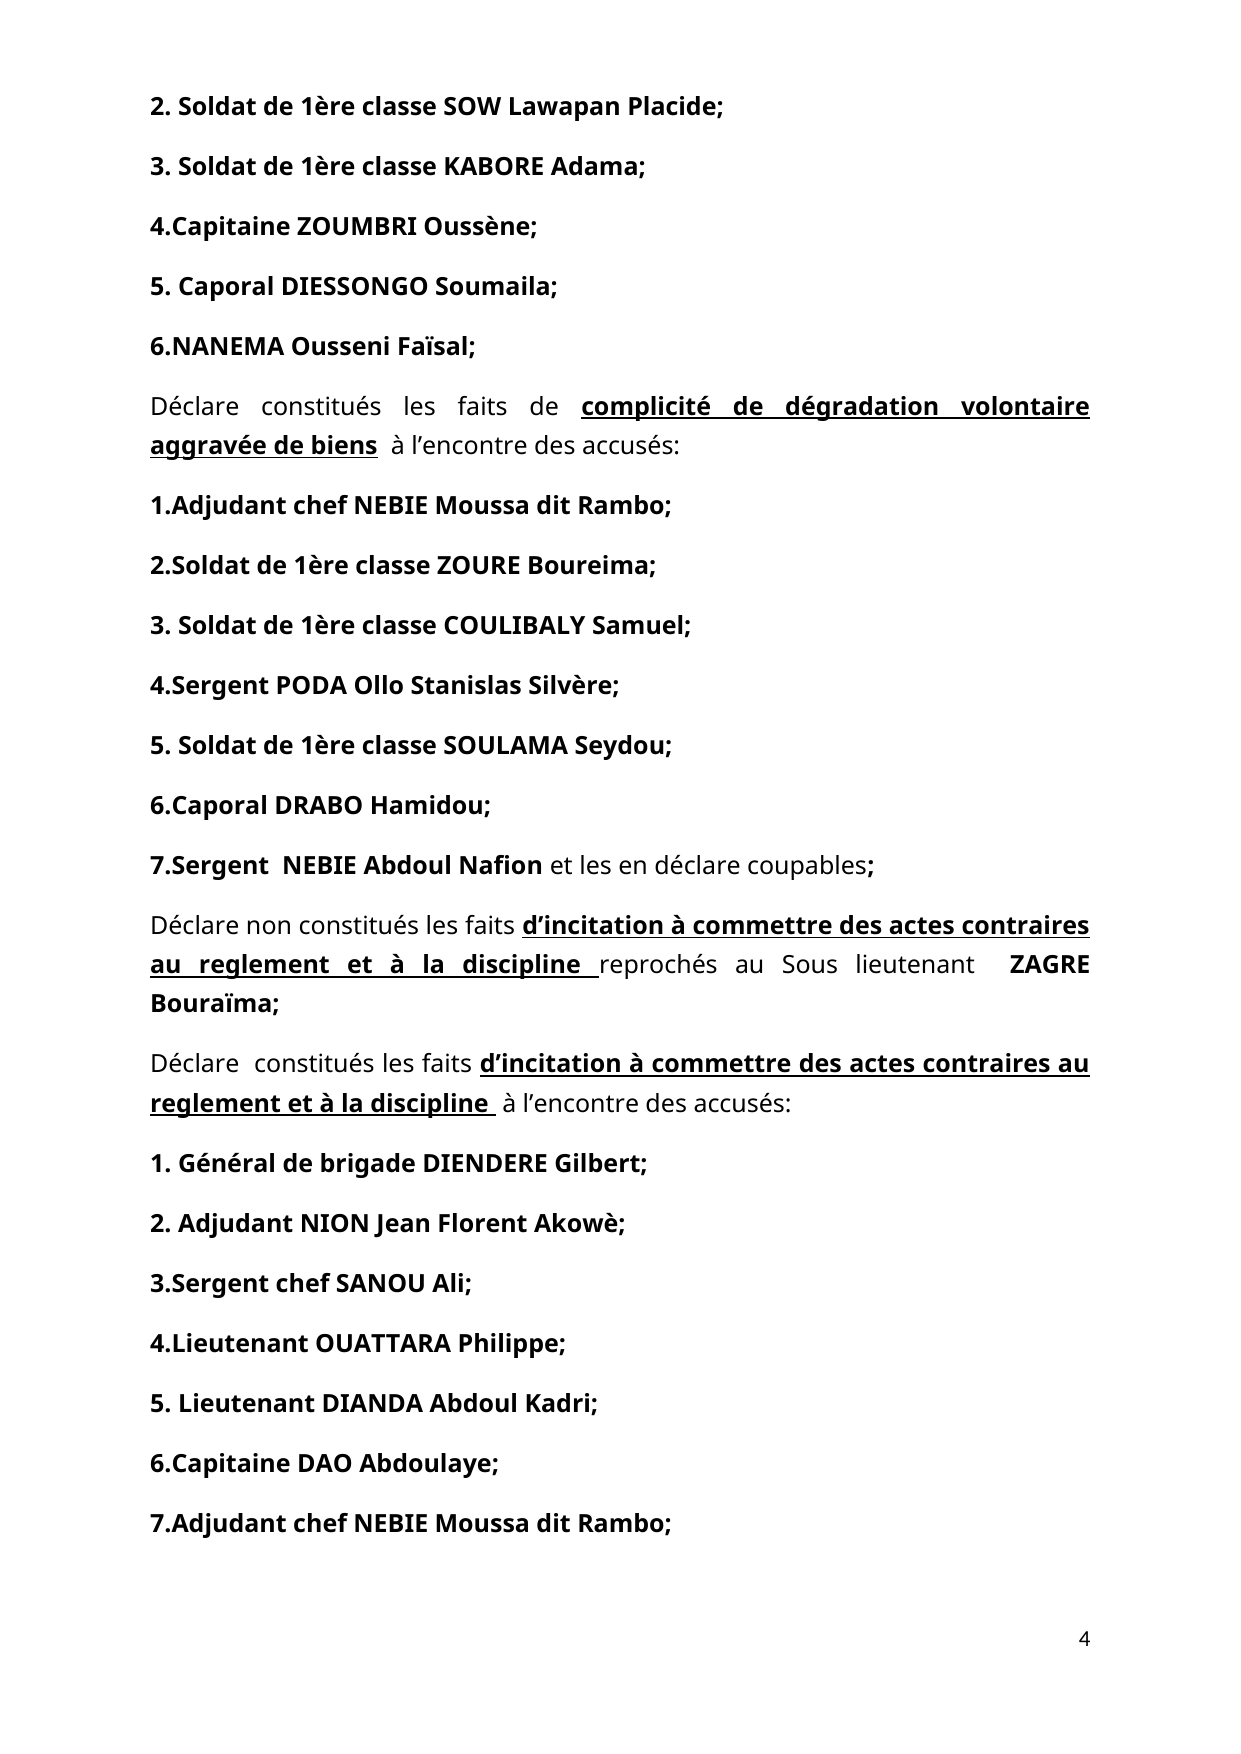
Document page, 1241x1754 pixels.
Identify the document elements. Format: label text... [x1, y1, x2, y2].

text Déclare non constitués les faits d’incitation à commettre des actes contraires au reglement et à la discipline reprochés au Sous lieutenant ZAGRE Bouraïma; [150, 908, 1090, 1020]
text 7.Sergent NEBIE Abdoul Nafion et les en déclare coupables; [150, 848, 1090, 882]
text 2. Soldat de 1ère classe SOW Lawapan Placide; [150, 89, 1090, 123]
text 1. Général de brigade DIENDERE Gilbert; [150, 1145, 1090, 1179]
text 5. Lieutenant DIANDA Abdoul Kadri; [150, 1385, 1090, 1419]
text 5. Caporal DIESSONGO Soumaila; [150, 269, 1090, 303]
text 4.Lieutenant OUATTARA Philippe; [150, 1325, 1090, 1359]
text 6.Caporal DRABO Hamidou; [150, 788, 1090, 822]
text 3. Soldat de 1ère classe KABORE Adama; [150, 149, 1090, 183]
text 6.Capitaine DAO Abdoulaye; [150, 1445, 1090, 1479]
text 6.NANEMA Ousseni Faïsal; [150, 329, 1090, 363]
text 7.Adjudant chef NEBIE Moussa dit Rambo; [150, 1505, 1090, 1539]
text Déclare constitués les faits d’incitation à commettre des actes contraires au reglement et à la discipline à l’encontre des accusés: [150, 1046, 1090, 1119]
text 4.Sergent PODA Ollo Stanislas Silvère; [150, 668, 1090, 702]
text 3.Sergent chef SANOU Ali; [150, 1265, 1090, 1299]
text 3. Soldat de 1ère classe COULIBALY Samuel; [150, 608, 1090, 642]
text 1.Adjudant chef NEBIE Moussa dit Rambo; [150, 488, 1090, 522]
text 2. Adjudant NION Jean Florent Akowè; [150, 1205, 1090, 1239]
text 2.Soldat de 1ère classe ZOURE Boureima; [150, 548, 1090, 582]
text 5. Soldat de 1ère classe SOULAMA Seydou; [150, 728, 1090, 762]
text Déclare constitués les faits de complicité de dégradation volontaire aggravée de biens à l’encontre des accusés: [150, 389, 1090, 462]
text 4.Capitaine ZOUMBRI Oussène; [150, 209, 1090, 243]
